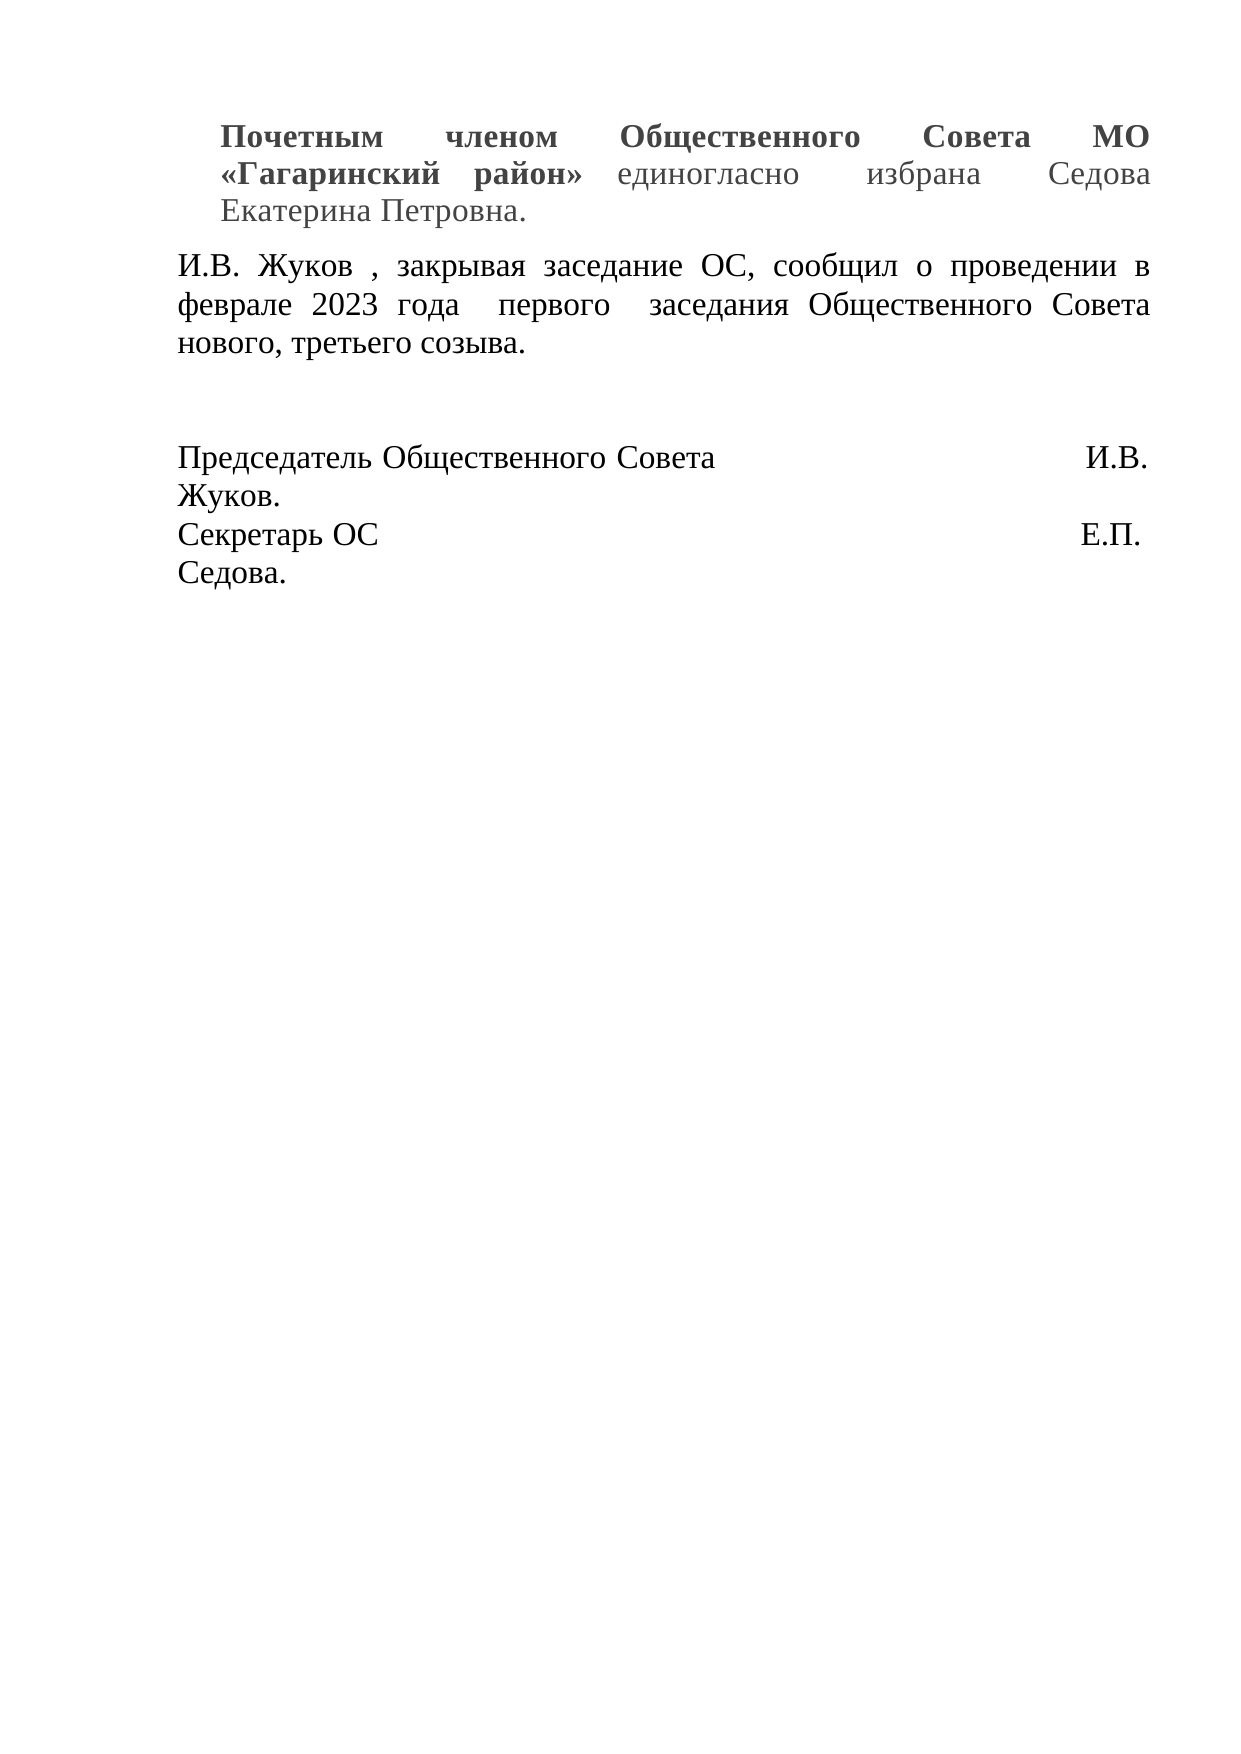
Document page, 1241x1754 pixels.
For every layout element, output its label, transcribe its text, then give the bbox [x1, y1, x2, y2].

text Председатель Общественного Совета И.В. Жуков. [177, 437, 1152, 514]
text Почетным членом Общественного Совета МО «Гагаринский район» единогласно избрана Седова Екатерина Петровна. [220, 118, 1152, 229]
text Секретарь ОС Е.П. Седова. [177, 514, 1152, 591]
text И.В. Жуков , закрывая заседание ОС, сообщил о проведении в феврале 2023 года первого заседания Общественного Совета нового, третьего созыва. [177, 246, 1152, 361]
